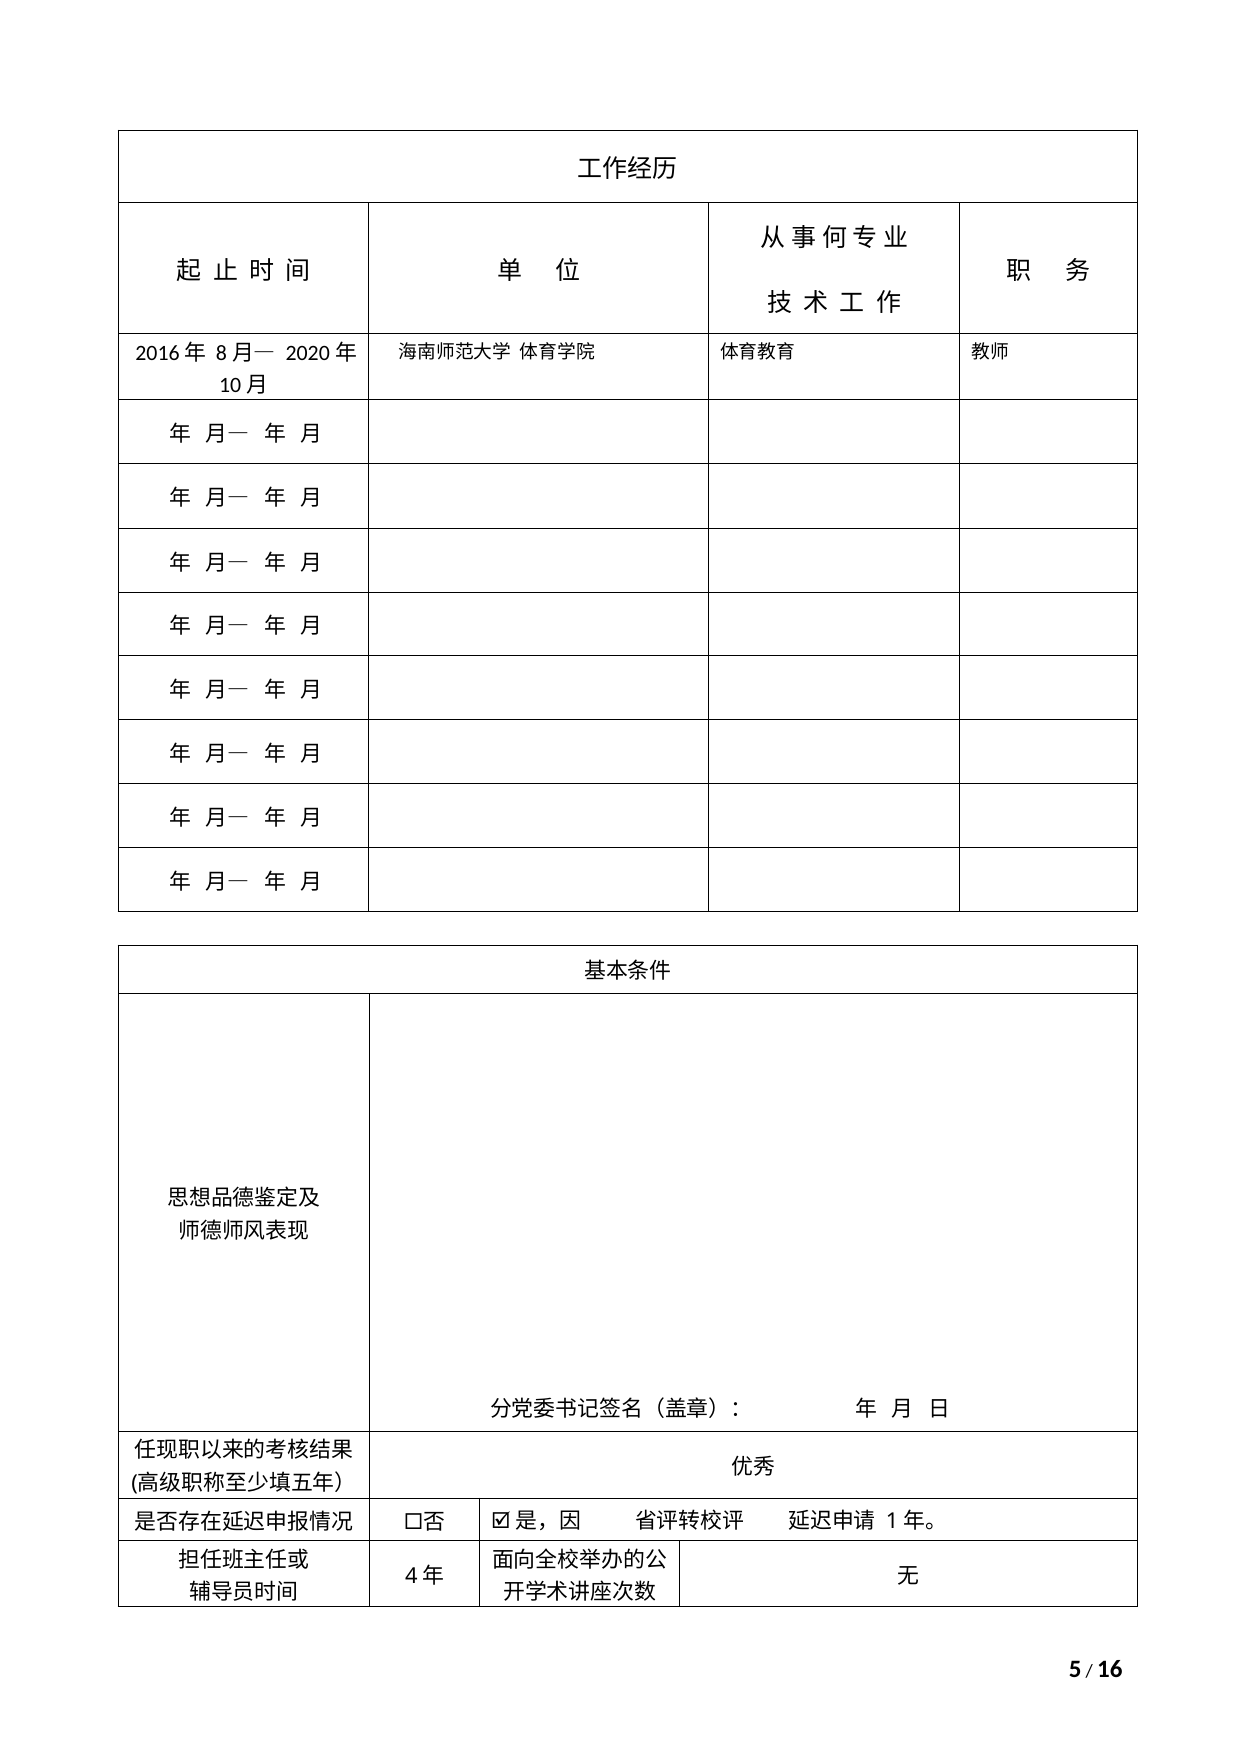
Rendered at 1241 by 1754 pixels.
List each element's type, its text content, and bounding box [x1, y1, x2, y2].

table_cell [709, 784, 959, 847]
table_cell 面向全校举办的公开学术讲座次数 [480, 1541, 679, 1606]
table_cell [960, 784, 1137, 847]
table_cell [369, 848, 708, 911]
table_cell 4年 [370, 1541, 479, 1606]
table_cell [369, 400, 708, 463]
table_cell [369, 593, 708, 655]
table_cell 否 [370, 1499, 479, 1540]
table_cell [709, 593, 959, 655]
table_cell [960, 529, 1137, 592]
table_cell 2016年 8 月— 2020 年 10 月 [119, 334, 368, 399]
table_cell [960, 720, 1137, 783]
table_cell 是否存在延迟申报情况 [119, 1499, 369, 1540]
table_cell 单 位 [369, 203, 708, 333]
table_cell [369, 464, 708, 528]
table_cell [369, 720, 708, 783]
table_cell 体育教育 [709, 334, 959, 399]
table_cell 优秀 [370, 1432, 1137, 1498]
table_cell 年 月— 年 月 [119, 593, 368, 655]
table_cell 年 月— 年 月 [119, 400, 368, 463]
table_cell 无 [680, 1541, 1137, 1606]
table_cell [709, 656, 959, 719]
table_cell [369, 529, 708, 592]
table_cell 分党委书记签名（盖章）： 年 月 日 [370, 994, 1137, 1431]
table_cell 起 止 时 间 [119, 203, 368, 333]
table_cell 年 月— 年 月 [119, 529, 368, 592]
table_cell 海南师范大学 体育学院 [369, 334, 708, 399]
table_cell 从 事 何 专 业 技 术 工 作 [709, 203, 959, 333]
table_cell [709, 848, 959, 911]
table_cell [369, 784, 708, 847]
table_cell [960, 656, 1137, 719]
table_cell 担任班主任或 辅导员时间 [119, 1541, 369, 1606]
table_cell 职 务 [960, 203, 1137, 333]
table_cell [709, 464, 959, 528]
table_cell 思想品德鉴定及 师德师风表现 [119, 994, 369, 1431]
table_cell 年 月— 年 月 [119, 656, 368, 719]
table_cell [709, 720, 959, 783]
table_cell 任现职以来的考核结果(高级职称至少填五年） [119, 1432, 369, 1498]
table_cell [369, 656, 708, 719]
table_cell 工作经历 [119, 131, 1137, 202]
table_cell [960, 464, 1137, 528]
table_cell 年 月— 年 月 [119, 848, 368, 911]
table_cell 是，因 省评转校评 延迟申请 1 年。 [480, 1499, 1137, 1540]
table_cell [960, 848, 1137, 911]
table_cell [709, 400, 959, 463]
table_cell [709, 529, 959, 592]
table_cell 教师 [960, 334, 1137, 399]
table_cell 年 月— 年 月 [119, 784, 368, 847]
table_cell [960, 593, 1137, 655]
table_cell 年 月— 年 月 [119, 720, 368, 783]
table_header 基本条件 [119, 946, 1137, 993]
table_cell [960, 400, 1137, 463]
table_cell 年 月— 年 月 [119, 464, 368, 528]
